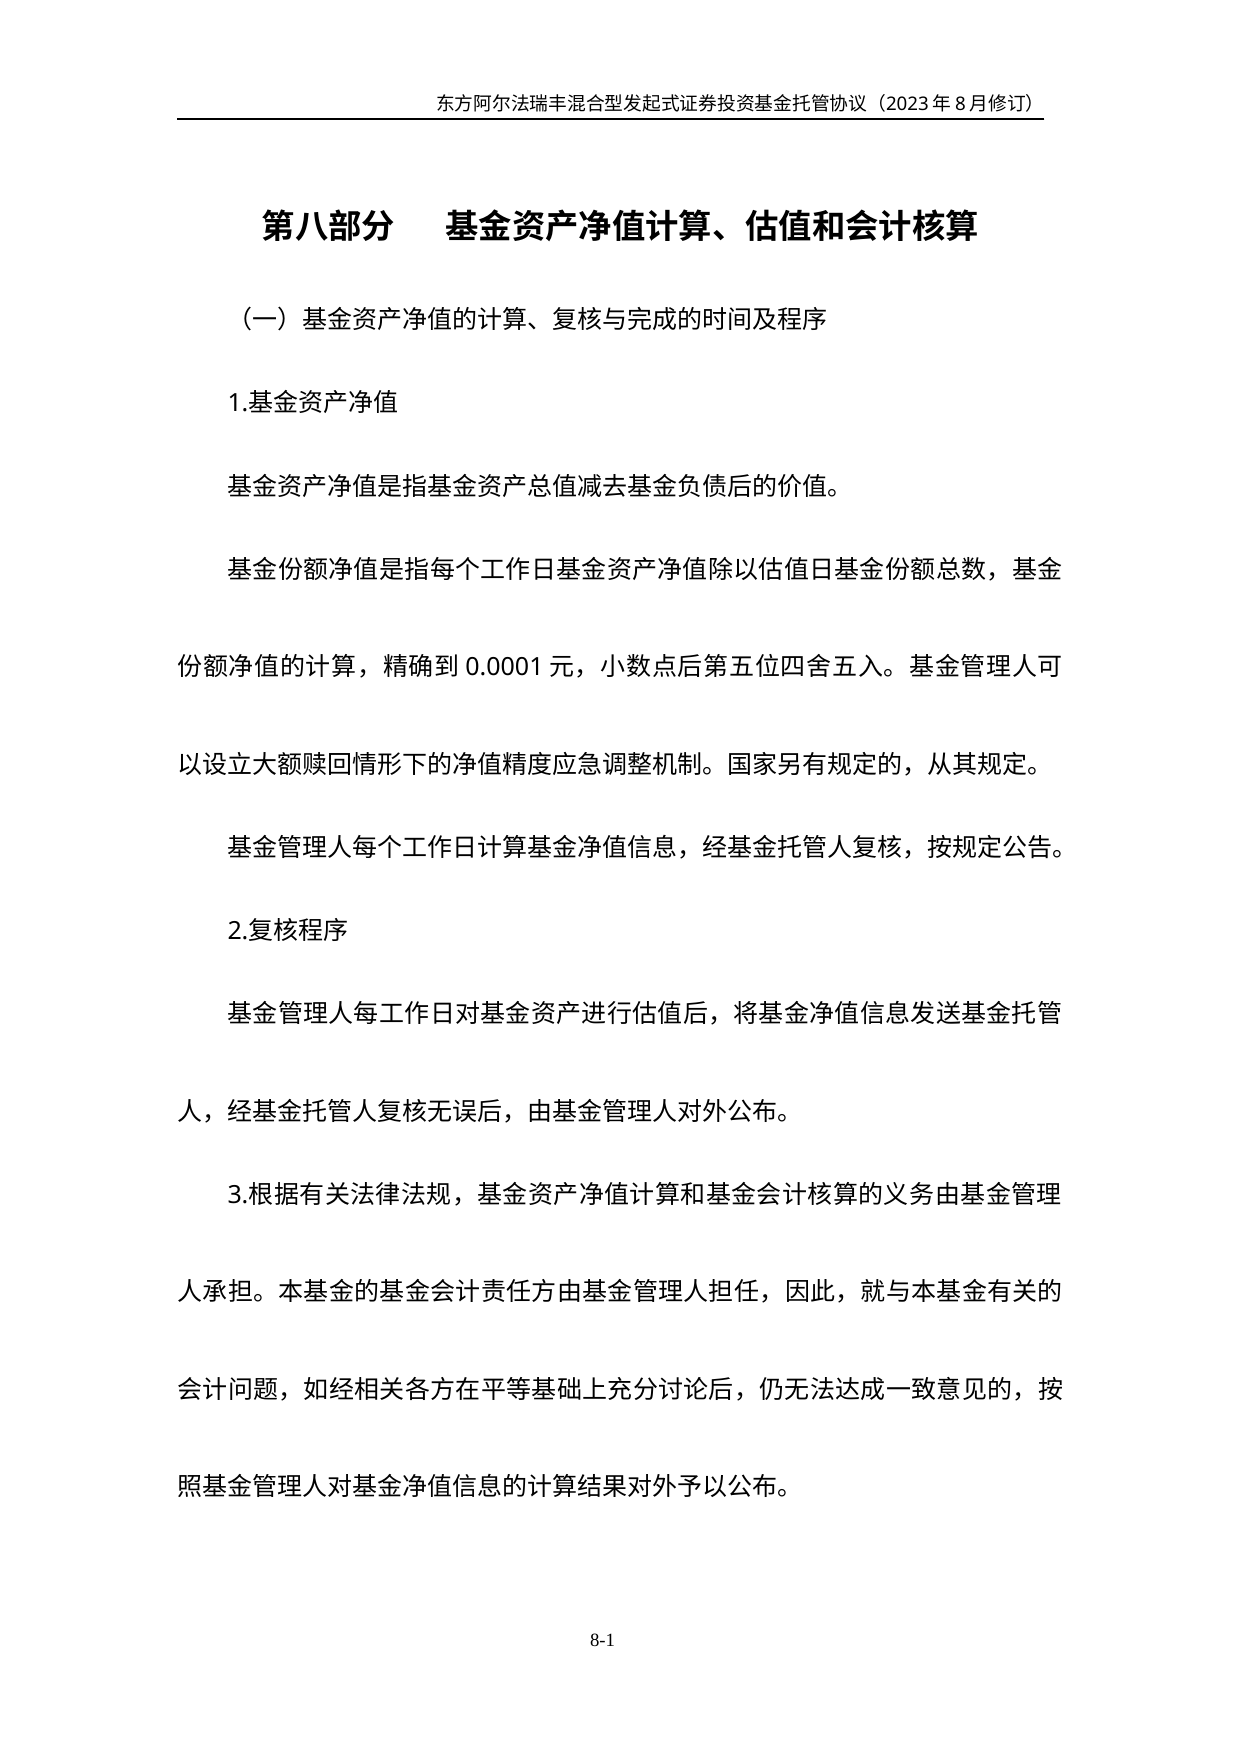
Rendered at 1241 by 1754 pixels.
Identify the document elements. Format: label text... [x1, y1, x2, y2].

text 2.复核程序 [177, 896, 1063, 961]
title 基金资产净值计算、估值和会计核算 [177, 191, 1063, 256]
text 基金资产净值是指基金资产总值减去基金负债后的价值。 [177, 452, 1063, 517]
text 基金管理人每个工作日计算基金净值信息，经基金托管人复核，按规定公告。 [177, 813, 1063, 878]
text 3.根据有关法律法规，基金资产净值计算和基金会计核算的义务由基金管理人承担。本基金的基金会计责任方由基金管理人担任，因此，就与本基金有关的会计问题，如经相关各方在平等基础上充分讨论后，仍无法达成一致意见的，按照基金管理人对基金净值信息的计算结果对外予以公布。 [177, 1160, 1063, 1517]
text 1.基金资产净值 [177, 368, 1063, 433]
text （一）基金资产净值的计算、复核与完成的时间及程序 [177, 285, 1063, 350]
text 基金份额净值是指每个工作日基金资产净值除以估值日基金份额总数，基金份额净值的计算，精确到0.0001元，小数点后第五位四舍五入。基金管理人可以设立大额赎回情形下的净值精度应急调整机制。国家另有规定的，从其规定。 [177, 535, 1063, 795]
text 基金管理人每工作日对基金资产进行估值后，将基金净值信息发送基金托管人，经基金托管人复核无误后，由基金管理人对外公布。 [177, 979, 1063, 1142]
